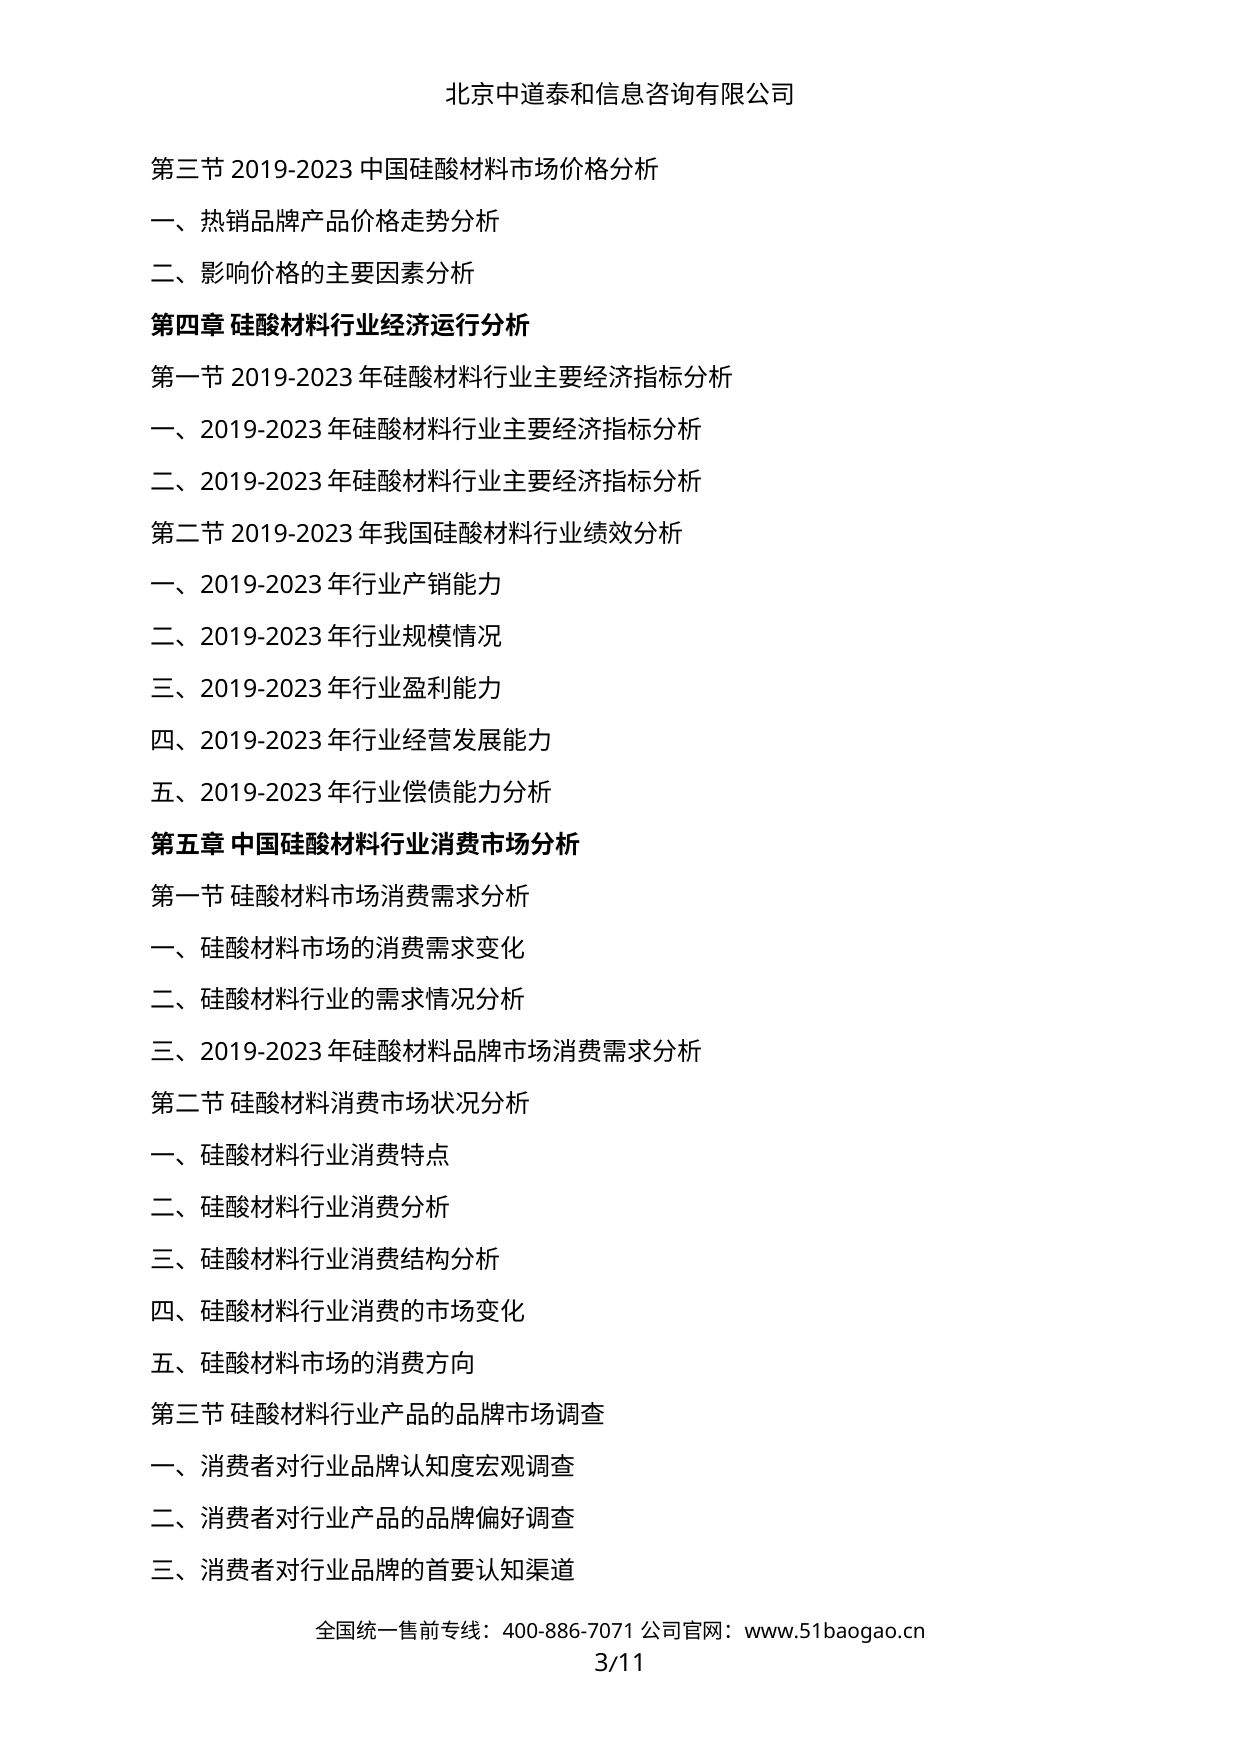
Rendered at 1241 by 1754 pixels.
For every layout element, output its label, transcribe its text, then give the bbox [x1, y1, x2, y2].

text 五、2019-2023年行业偿债能力分析 [150, 772, 1090, 809]
text 一、热销品牌产品价格走势分析 [150, 202, 1090, 238]
text 一、2019-2023年行业产销能力 [150, 565, 1090, 601]
text 第二节 硅酸材料消费市场状况分析 [150, 1084, 1090, 1120]
text 一、硅酸材料市场的消费需求变化 [150, 928, 1090, 964]
text 二、硅酸材料行业的需求情况分析 [150, 980, 1090, 1016]
text 第四章 硅酸材料行业经济运行分析 [150, 306, 1090, 342]
text 五、硅酸材料市场的消费方向 [150, 1343, 1090, 1379]
text 第五章 中国硅酸材料行业消费市场分析 [150, 824, 1090, 861]
text 第三节 2019-2023 中国硅酸材料市场价格分析 [150, 150, 1090, 186]
text 三、2019-2023年硅酸材料品牌市场消费需求分析 [150, 1032, 1090, 1068]
text 一、消费者对行业品牌认知度宏观调查 [150, 1447, 1090, 1483]
text 四、硅酸材料行业消费的市场变化 [150, 1291, 1090, 1327]
text 三、2019-2023年行业盈利能力 [150, 669, 1090, 705]
text 第三节 硅酸材料行业产品的品牌市场调查 [150, 1395, 1090, 1431]
text 第一节 硅酸材料市场消费需求分析 [150, 876, 1090, 912]
text 二、2019-2023年硅酸材料行业主要经济指标分析 [150, 461, 1090, 497]
text 一、2019-2023年硅酸材料行业主要经济指标分析 [150, 409, 1090, 446]
text 三、消费者对行业品牌的首要认知渠道 [150, 1551, 1090, 1587]
text 第一节 2019-2023年硅酸材料行业主要经济指标分析 [150, 357, 1090, 394]
text 二、2019-2023年行业规模情况 [150, 617, 1090, 653]
text 四、2019-2023年行业经营发展能力 [150, 721, 1090, 757]
text 一、硅酸材料行业消费特点 [150, 1136, 1090, 1172]
text 二、硅酸材料行业消费分析 [150, 1187, 1090, 1224]
text 二、消费者对行业产品的品牌偏好调查 [150, 1499, 1090, 1535]
text 第二节 2019-2023年我国硅酸材料行业绩效分析 [150, 513, 1090, 549]
text 三、硅酸材料行业消费结构分析 [150, 1239, 1090, 1276]
text 二、影响价格的主要因素分析 [150, 254, 1090, 290]
